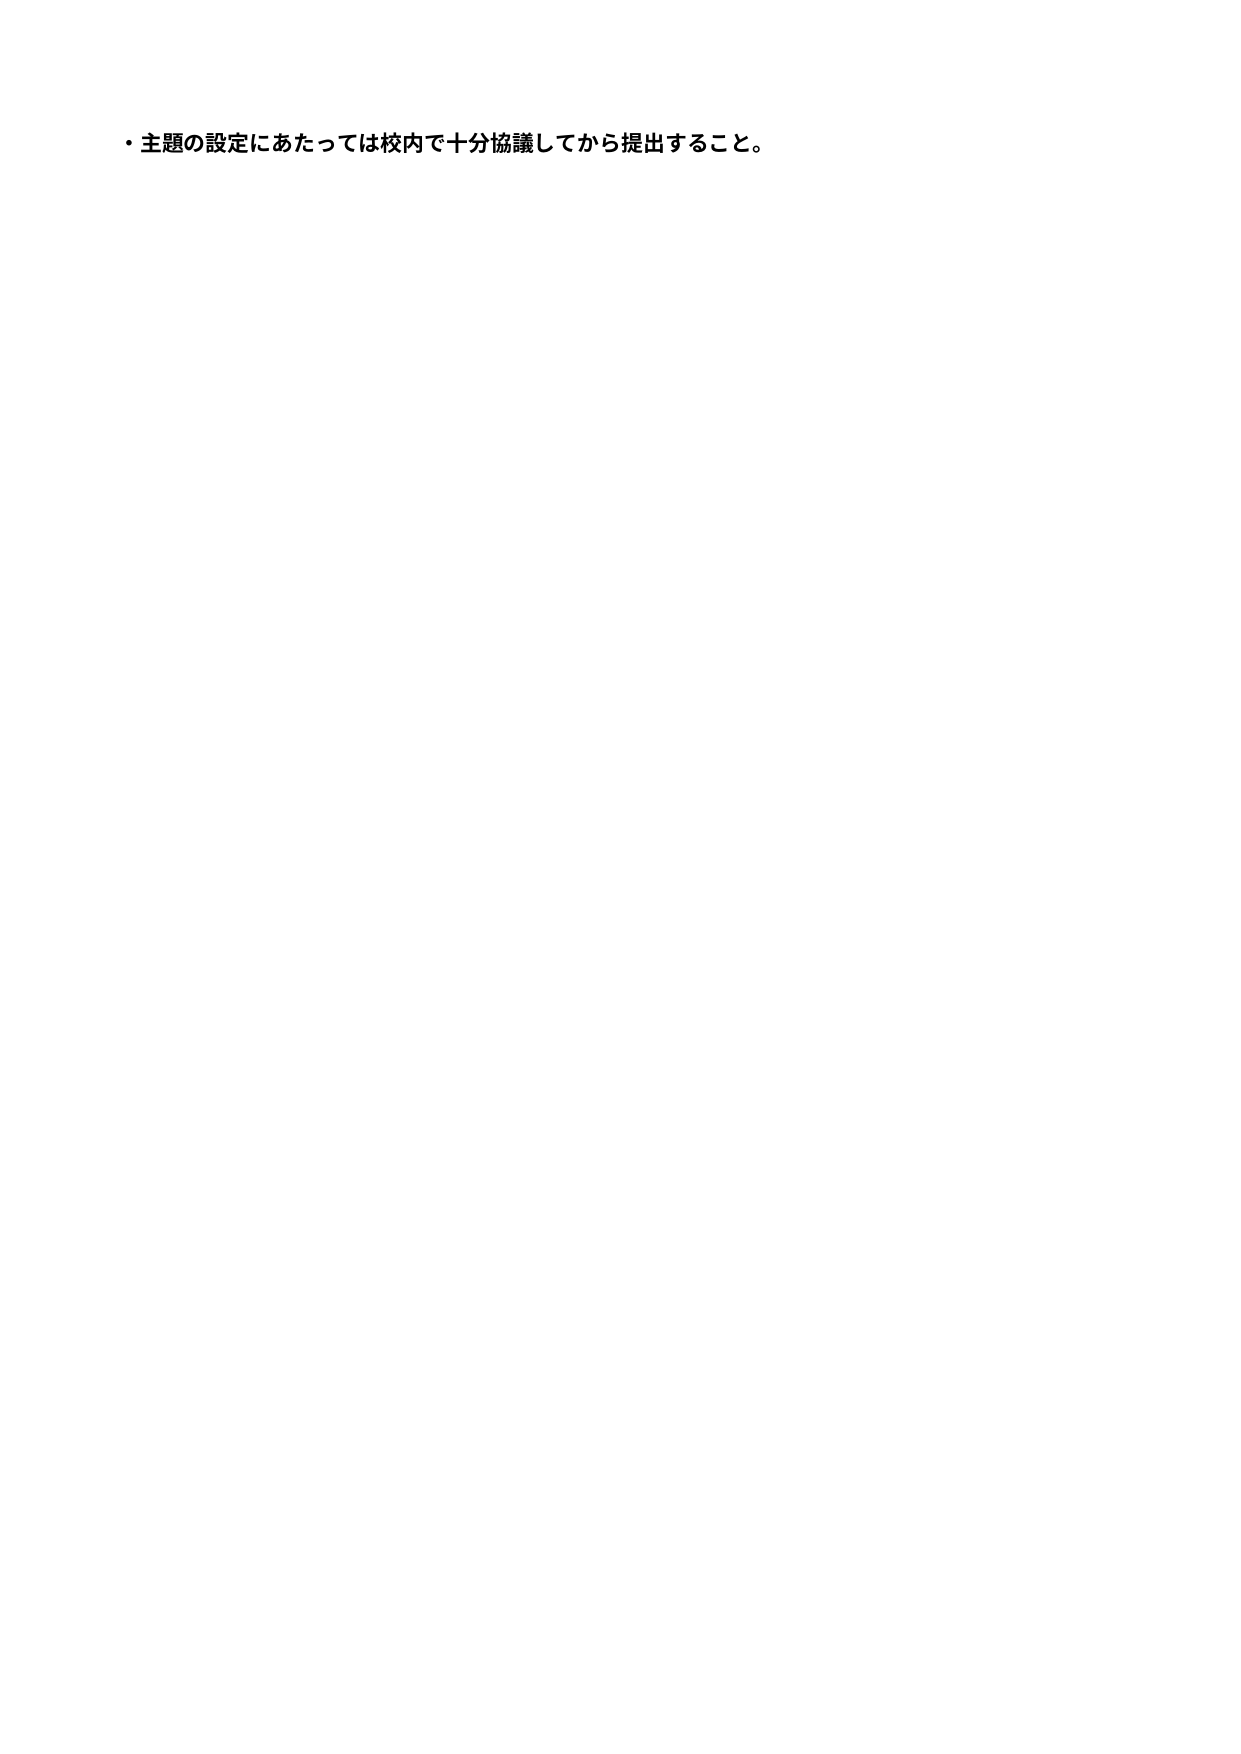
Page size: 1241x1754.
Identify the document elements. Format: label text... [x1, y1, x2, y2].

text ・主題の設定にあたっては校内で十分協議してから提出すること。 [118, 122, 1122, 162]
